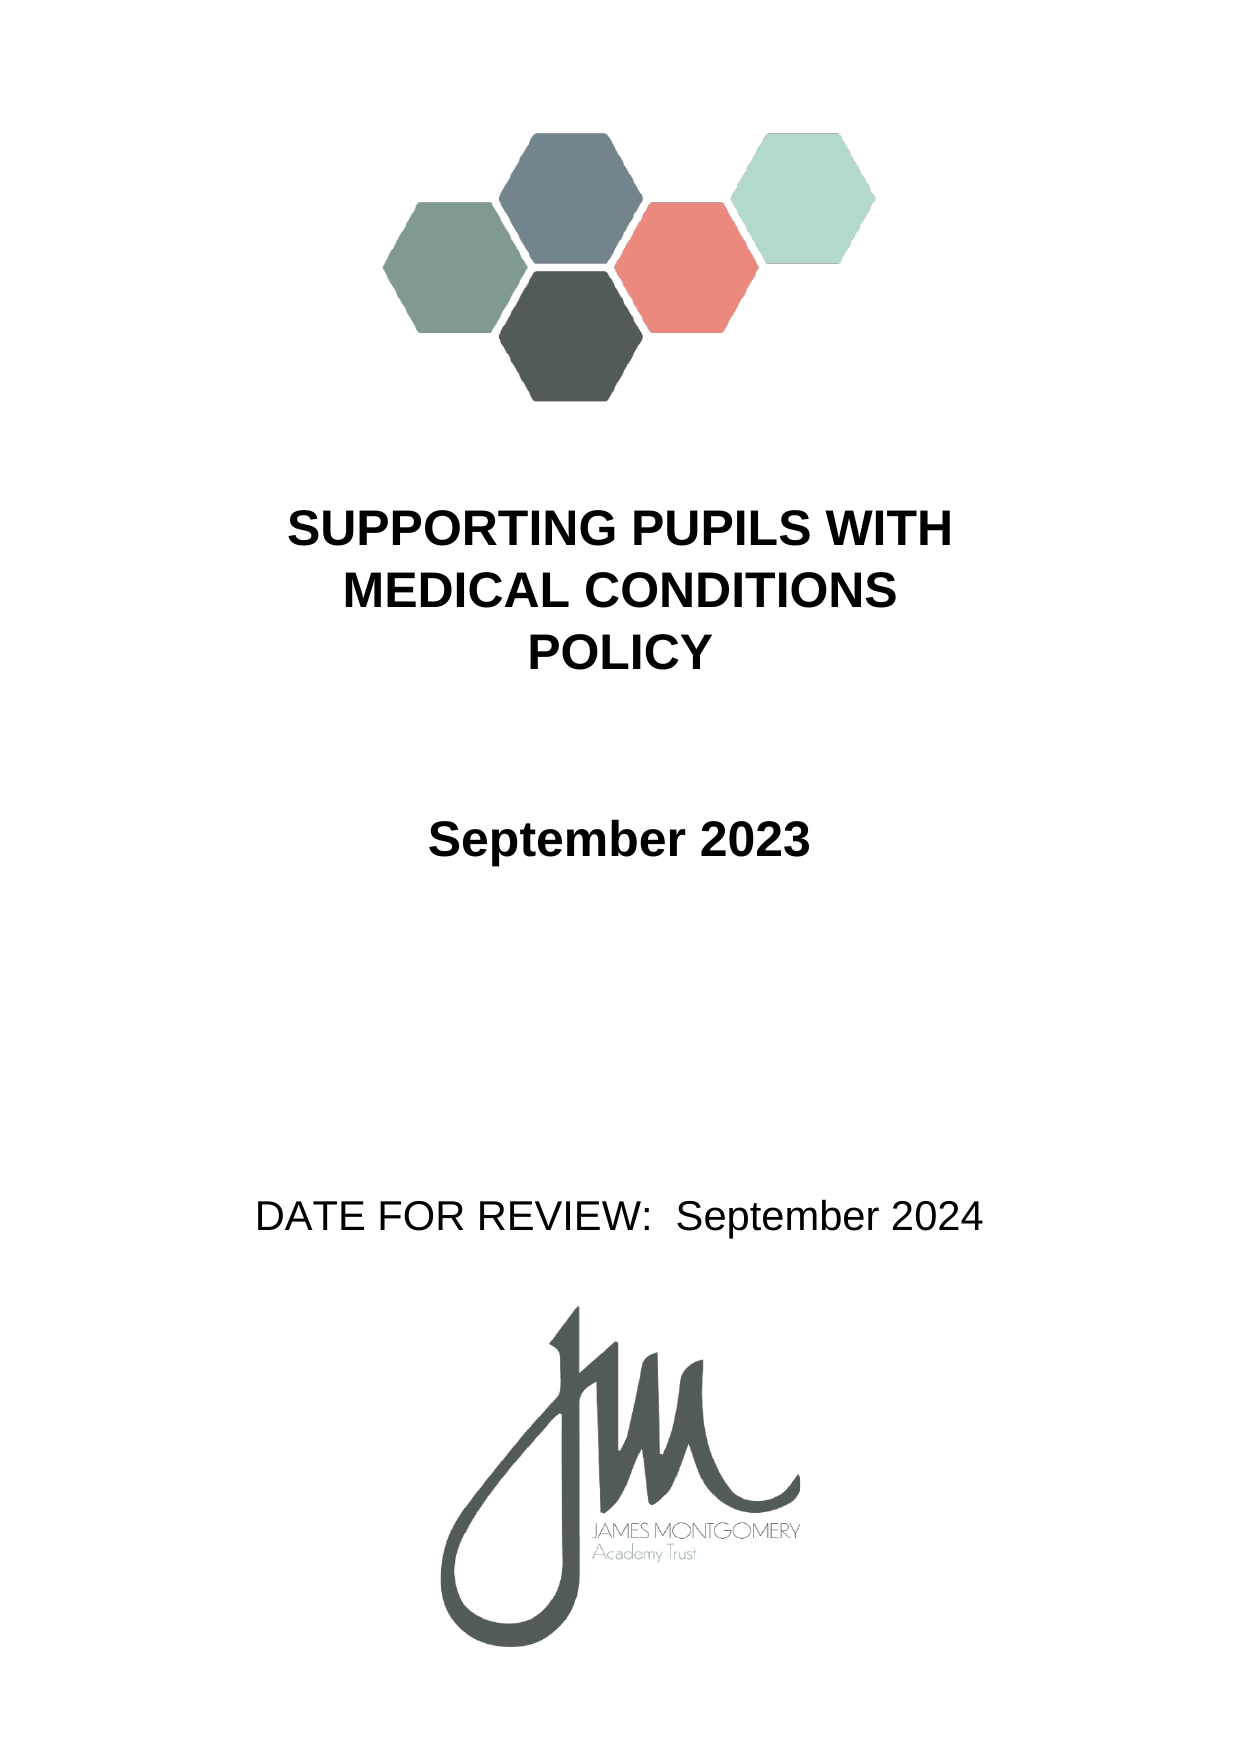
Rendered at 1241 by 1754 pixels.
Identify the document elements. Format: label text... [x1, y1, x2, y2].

text POLICY [75, 623, 1165, 680]
text DATE FOR REVIEW: September 2024 [73, 1191, 1165, 1239]
picture [347, 76, 890, 446]
text MEDICAL CONDITIONS [75, 561, 1165, 618]
text SUPPORTING PUPILS WITH [75, 498, 1165, 556]
text September 2023 [73, 809, 1165, 866]
picture [440, 1306, 800, 1647]
